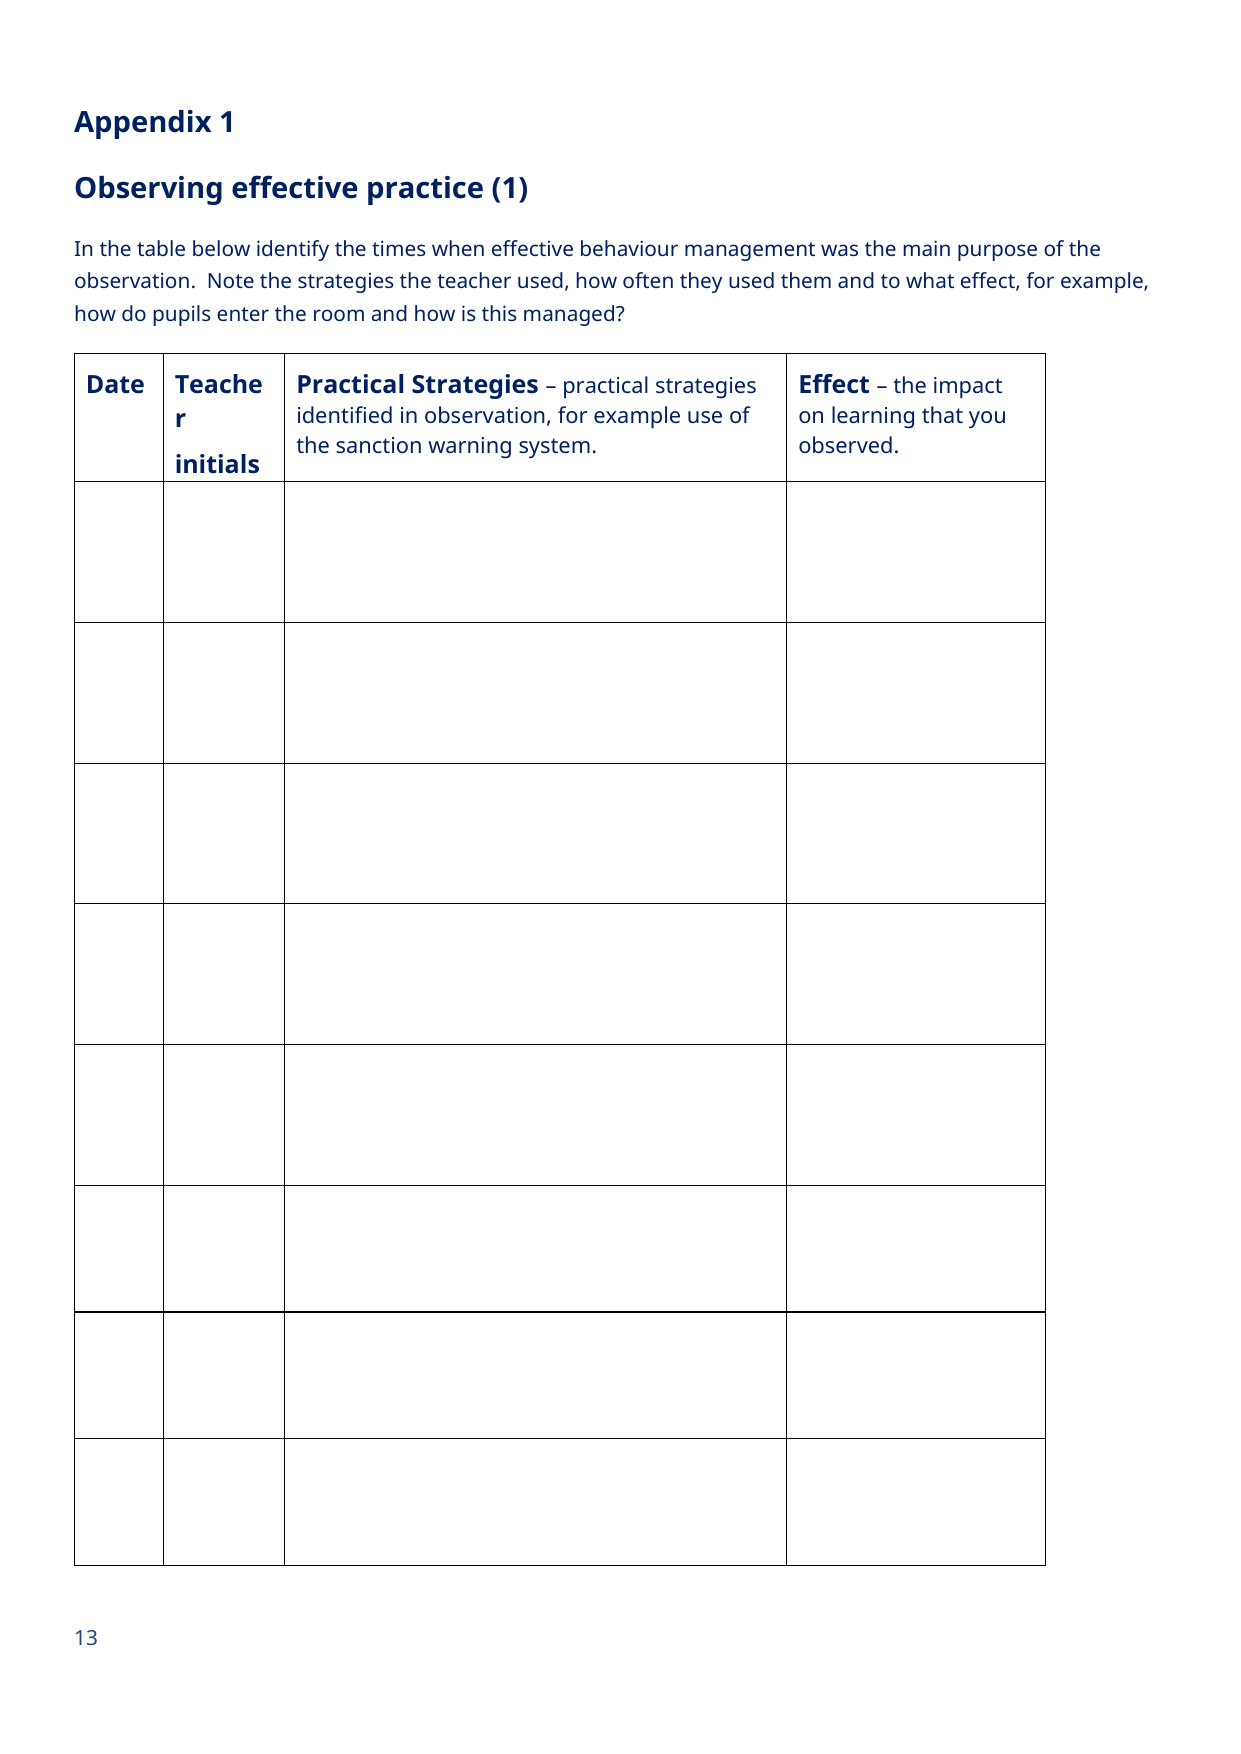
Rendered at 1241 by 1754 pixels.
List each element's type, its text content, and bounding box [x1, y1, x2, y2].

table_cell [285, 1186, 786, 1311]
table_cell [285, 1313, 786, 1438]
table_header Practical Strategies – practical strategies identified in observation, for example use of the sanction warning system. [285, 354, 786, 481]
table_cell [164, 1313, 284, 1438]
table_cell [285, 1439, 786, 1565]
table_cell [75, 1313, 163, 1438]
table_cell [787, 764, 1045, 903]
table_cell [75, 764, 163, 903]
table_cell [787, 1186, 1045, 1311]
table_cell [75, 1439, 163, 1565]
table_cell [787, 1045, 1045, 1184]
table_cell [285, 1045, 786, 1184]
table_cell [787, 482, 1045, 622]
table_cell [75, 1045, 163, 1184]
table_header Effect – the impact on learning that you observed. [787, 354, 1045, 481]
table_cell [787, 1439, 1045, 1565]
table_cell [787, 1313, 1045, 1438]
table_cell [164, 623, 284, 762]
table_cell [787, 623, 1045, 762]
text Observing effective practice (1) [74, 168, 1166, 207]
table_cell [75, 482, 163, 622]
text Appendix 1 [74, 101, 1166, 141]
text In the table below identify the times when effective behaviour management was the main purpose of the observation. Note the strategies the teacher used, how often they used them and to what effect, for example, how do pupils enter the room and how is this managed? [74, 234, 1166, 328]
table_cell [164, 1045, 284, 1184]
table_cell [164, 764, 284, 903]
table_cell [164, 1186, 284, 1311]
table_cell [285, 764, 786, 903]
table_cell [164, 904, 284, 1044]
table_header Date [75, 354, 163, 481]
table_cell [75, 904, 163, 1044]
table_cell [164, 482, 284, 622]
table_header Teacher initials [164, 354, 284, 481]
table_cell [75, 1186, 163, 1311]
table_cell [75, 623, 163, 762]
table_cell [285, 482, 786, 622]
table_cell [164, 1439, 284, 1565]
table_cell [787, 904, 1045, 1044]
table_cell [285, 904, 786, 1044]
table_cell [285, 623, 786, 762]
